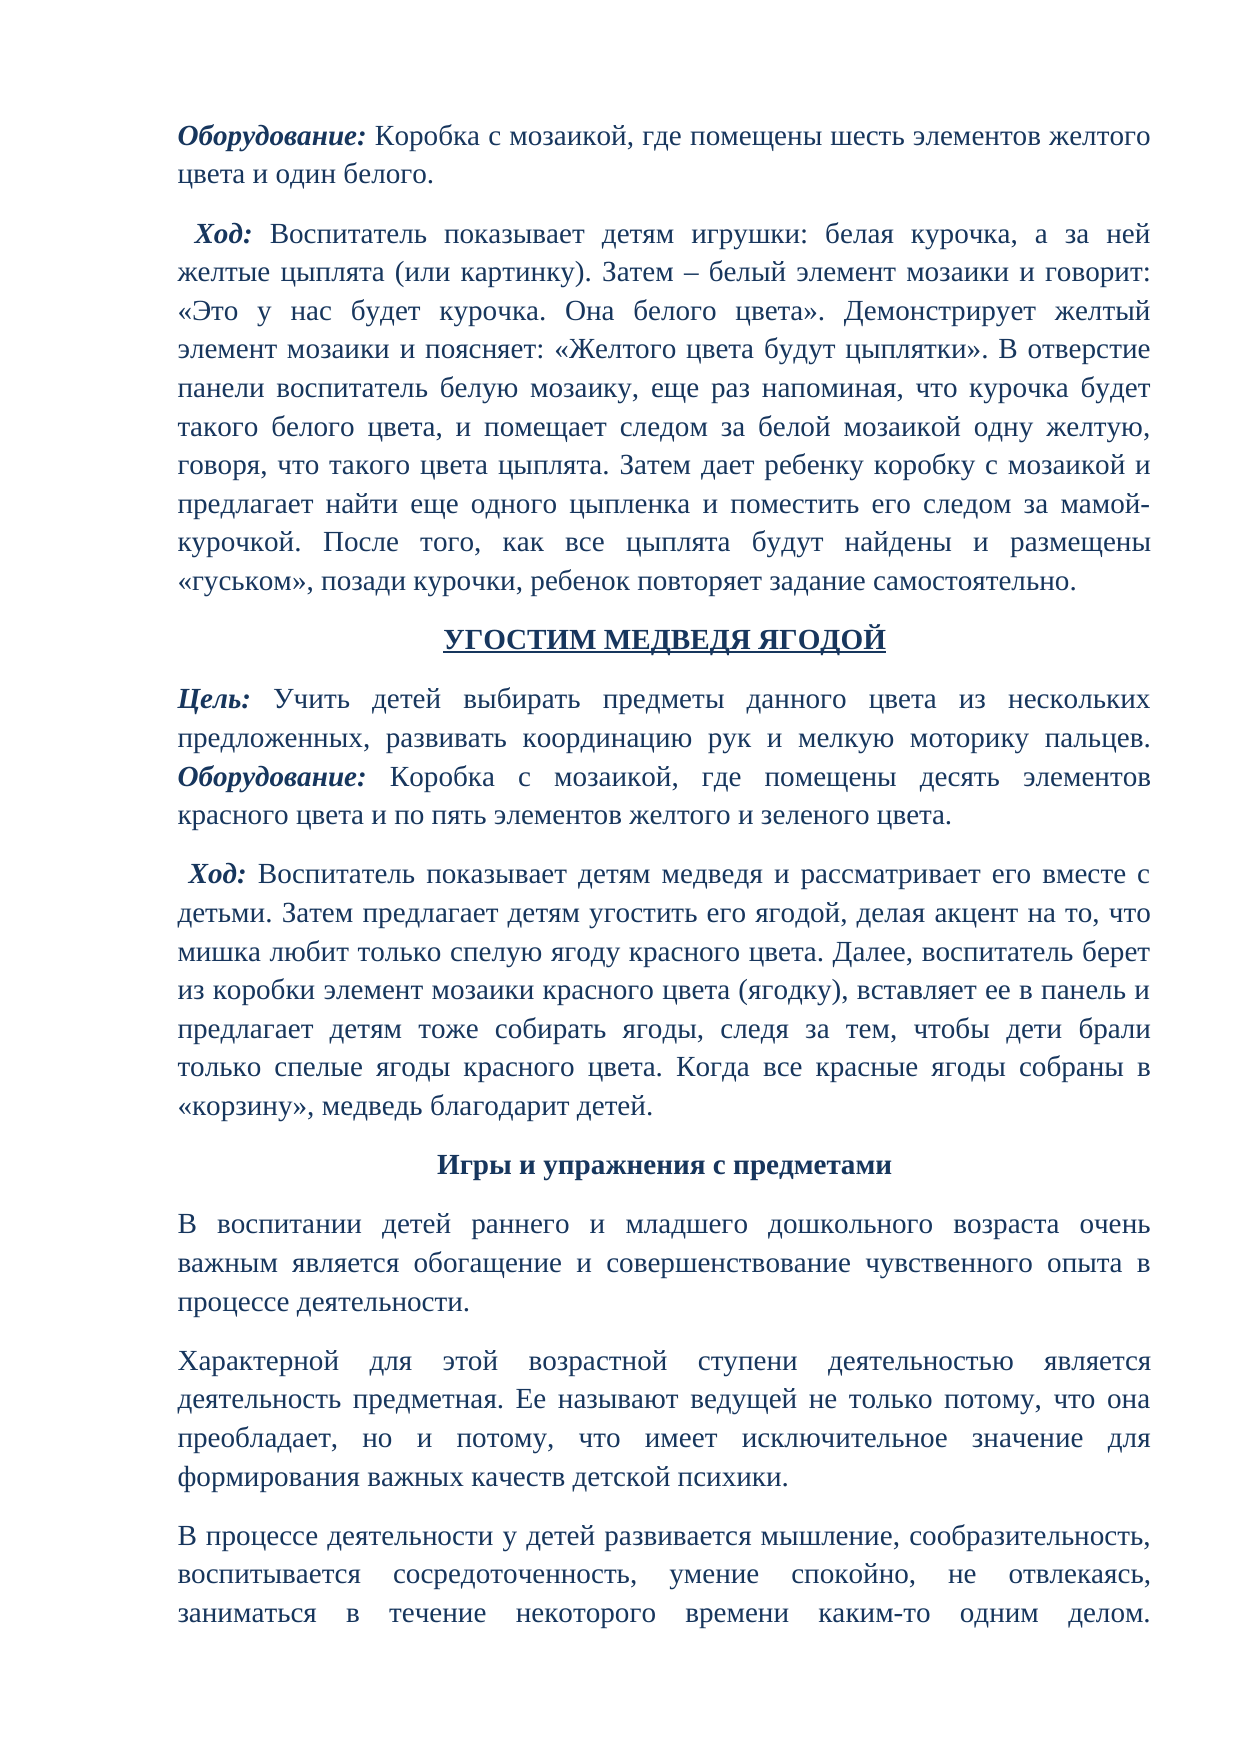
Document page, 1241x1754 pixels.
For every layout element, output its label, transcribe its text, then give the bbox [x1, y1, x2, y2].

text Оборудование: Коробка с мозаикой, где помещены шесть элементов желтого цвета и один белого. [177, 118, 1152, 190]
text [177, 1518, 1152, 1629]
text Цель: Учить детей выбирать предметы данного цвета из нескольких предложенных, развивать координацию рук и мелкую моторику пальцев. Оборудование: Коробка с мозаикой, где помещены десять элементов красного цвета и по пять элементов желтого и зеленого цвета. [177, 682, 1152, 831]
text Игры и упражнения с предметами [177, 1147, 1152, 1181]
text Ход: Воспитатель показывает детям медведя и рассматривает его вместе с детьми. Затем предлагает детям угостить его ягодой, делая акцент на то, что мишка любит только спелую ягоду красного цвета. Далее, воспитатель берет из коробки элемент мозаики красного цвета (ягодку), вставляет ее в панель и предлагает детям тоже собирать ягоды, следя за тем, чтобы дети брали только спелые ягоды красного цвета. Когда все красные ягоды собраны в «корзину», медведь благодарит детей. [177, 857, 1152, 1121]
text Ход: Воспитатель показывает детям игрушки: белая курочка, а за ней желтые цыплята (или картинку). Затем – белый элемент мозаики и говорит: «Это у нас будет курочка. Она белого цвета». Демонстрирует желтый элемент мозаики и поясняет: «Желтого цвета будут цыплятки». В отверстие панели воспитатель белую мозаику, еще раз напоминая, что курочка будет такого белого цвета, и помещает следом за белой мозаикой одну желтую, говоря, что такого цвета цыплята. Затем дает ребенку коробку с мозаикой и предлагает найти еще одного цыпленка и поместить его следом за мамой-курочкой. После того, как все цыплята будут найдены и размещены «гуськом», позади курочки, ребенок повторяет задание самостоятельно. [177, 216, 1152, 596]
text УГОСТИМ МЕДВЕДЯ ЯГОДОЙ [177, 622, 1152, 656]
text Характерной для этой возрастной ступени деятельностью является деятельность предметная. Ее называют ведущей не только потому, что она преобладает, но и потому, что имеет исключительное значение для формирования важных качеств детской психики. [177, 1343, 1152, 1492]
text В воспитании детей раннего и младшего дошкольного возраста очень важным является обогащение и совершенствование чувственного опыта в процессе деятельности. [177, 1207, 1152, 1317]
